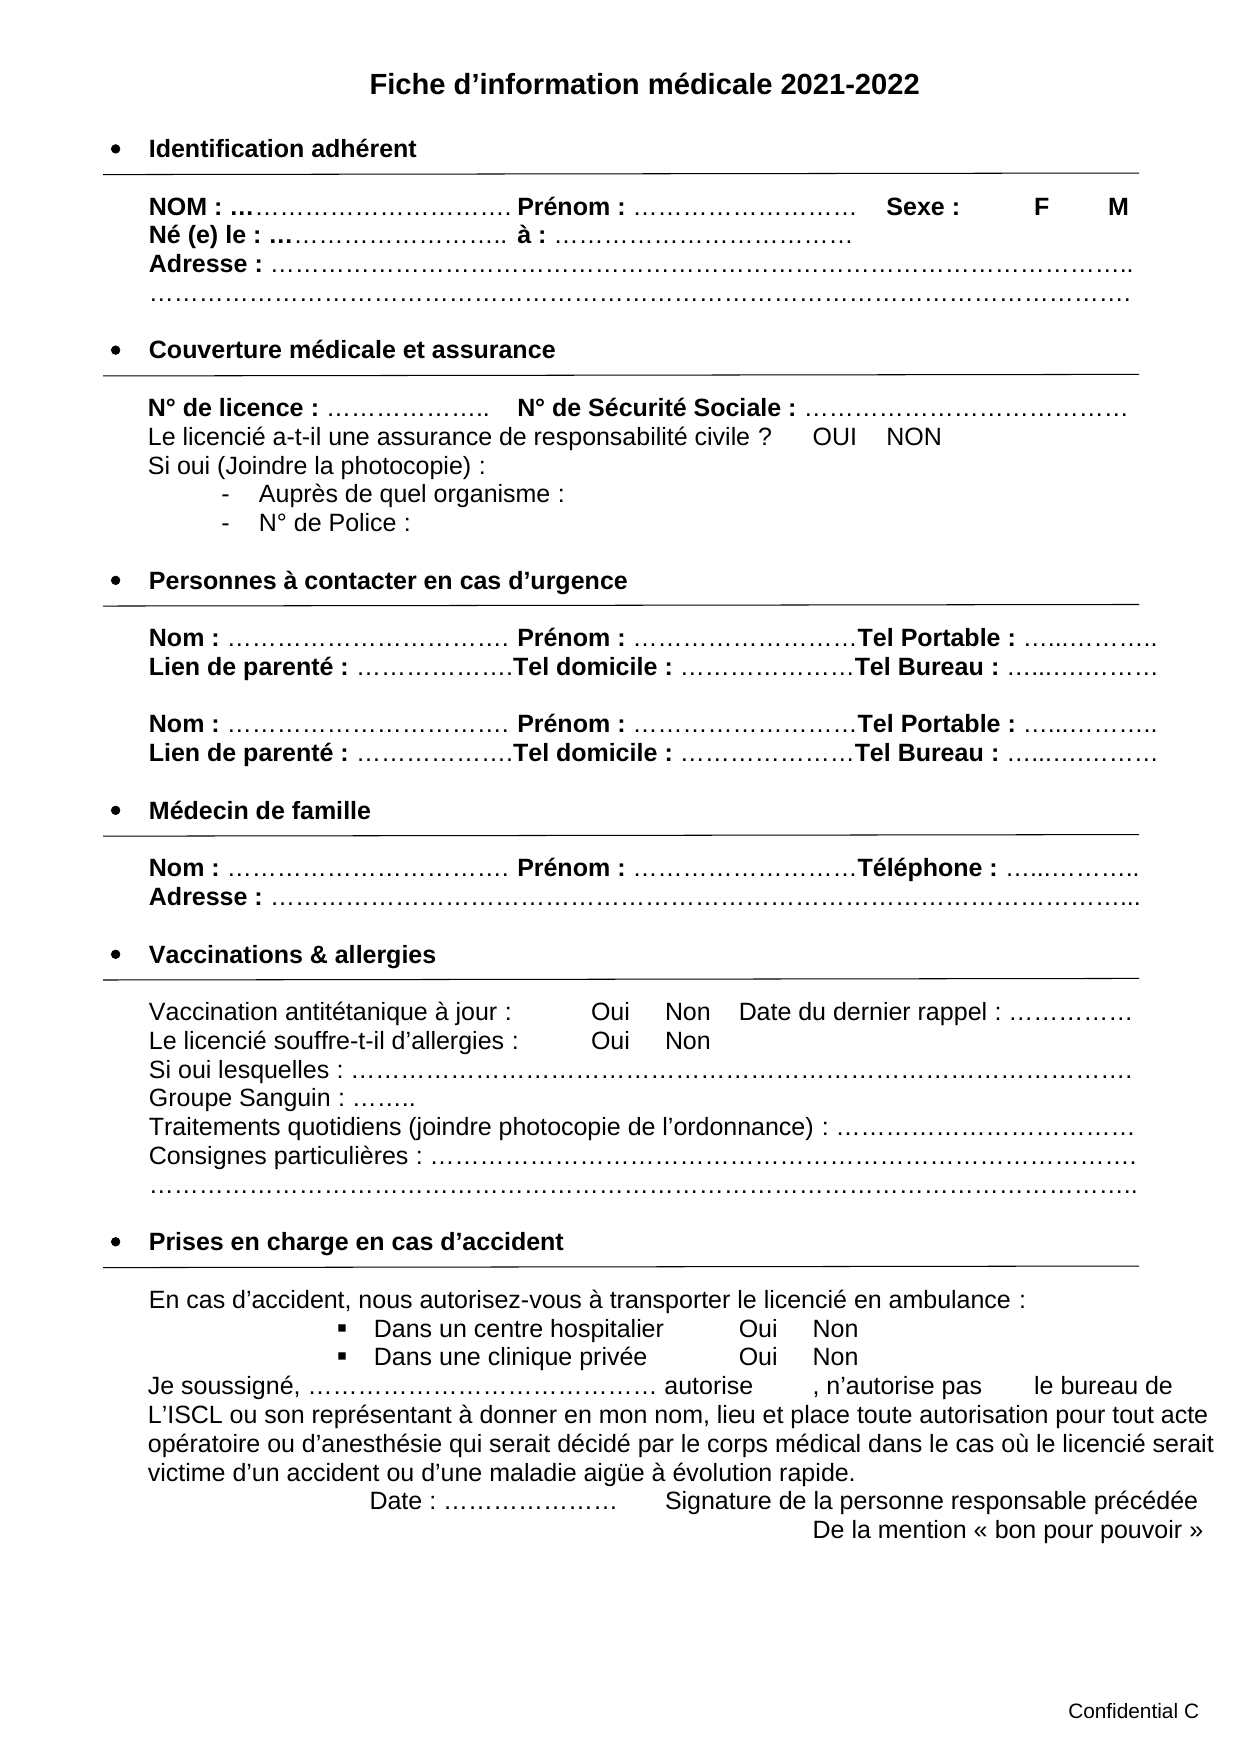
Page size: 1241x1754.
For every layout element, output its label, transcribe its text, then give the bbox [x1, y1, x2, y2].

list Nom : ……………………………. Prénom : ………………………Tel Portable : …...……….. [149, 623, 1240, 652]
list Couverture médicale et assurance [111, 336, 1240, 364]
list Dans une clinique privée Oui Non [336, 1342, 1240, 1371]
text L’ISCL ou son représentant à donner en mon nom, lieu et place toute autorisation pour tout acte opératoire ou d’anesthésie qui serait décidé par le corps médical dans le cas où le licencié serait victime d’un accident ou d’une maladie aigüe à évolution rapide. [148, 1400, 1240, 1486]
list N° de Police : [221, 508, 1240, 537]
text N° de licence : ……………….. N° de Sécurité Sociale : ………………………………… [0, 393, 1240, 422]
list Nom : ……………………………. Prénom : ………………………Tel Portable : …...……….. [149, 709, 1240, 738]
list Médecin de famille [111, 796, 1240, 824]
list Adresse : ………………………………………………………………………………………….. [149, 249, 1240, 278]
list En cas d’accident, nous autorisez-vous à transporter le licencié en ambulance : [149, 1285, 1240, 1313]
text Si oui (Joindre la photocopie) : [0, 451, 1240, 479]
list Traitements quotidiens (joindre photocopie de l’ordonnance) : ……………………………… [149, 1112, 1240, 1141]
text Le licencié a-t-il une assurance de responsabilité civile ? OUI NON [0, 422, 1240, 451]
list Nom : ……………………………. Prénom : ………………………Téléphone : …...……….. [149, 853, 1240, 882]
text Date : ………………… Signature de la personne responsable précédée [148, 1486, 1240, 1515]
text Fiche d’information médicale 2021-2022 [333, 67, 1240, 101]
list Né (e) le : ……………………….. à : ……………………………… [149, 221, 1240, 249]
list Identification adhérent [111, 134, 1240, 163]
list Adresse : …………………………………………………………………………………………... [149, 882, 1240, 911]
list Lien de parenté : ……………….Tel domicile : …………………Tel Bureau : …...….……… [149, 652, 1240, 681]
text Je soussigné, …………………………………… autorise , n’autorise pas le bureau de [148, 1371, 1240, 1400]
list ………………………………………………………………………………………………………. [149, 278, 1240, 307]
list Lien de parenté : ……………….Tel domicile : …………………Tel Bureau : …...….……… [149, 738, 1240, 767]
list Consignes particulières : …………………………………………………………………………. [149, 1141, 1240, 1170]
list Prises en charge en cas d’accident [111, 1227, 1240, 1256]
text De la mention « bon pour pouvoir » [0, 1515, 1240, 1544]
list Personnes à contacter en cas d’urgence [111, 566, 1240, 594]
list Vaccination antitétanique à jour : Oui Non Date du dernier rappel : …………… [149, 997, 1240, 1026]
list NOM : ……………………………. Prénom : ……………………… Sexe : F M [149, 192, 1240, 221]
list Si oui lesquelles : …………………………………………………………………………………. [149, 1055, 1240, 1083]
list Vaccinations & allergies [111, 939, 1240, 968]
list Le licencié souffre-t-il d’allergies : Oui Non [149, 1026, 1240, 1055]
list ……………………………………………………………………………………………………….. [149, 1170, 1240, 1198]
list Dans un centre hospitalier Oui Non [336, 1313, 1240, 1342]
list Auprès de quel organisme : [221, 479, 1240, 508]
list Groupe Sanguin : …….. [149, 1083, 1240, 1112]
